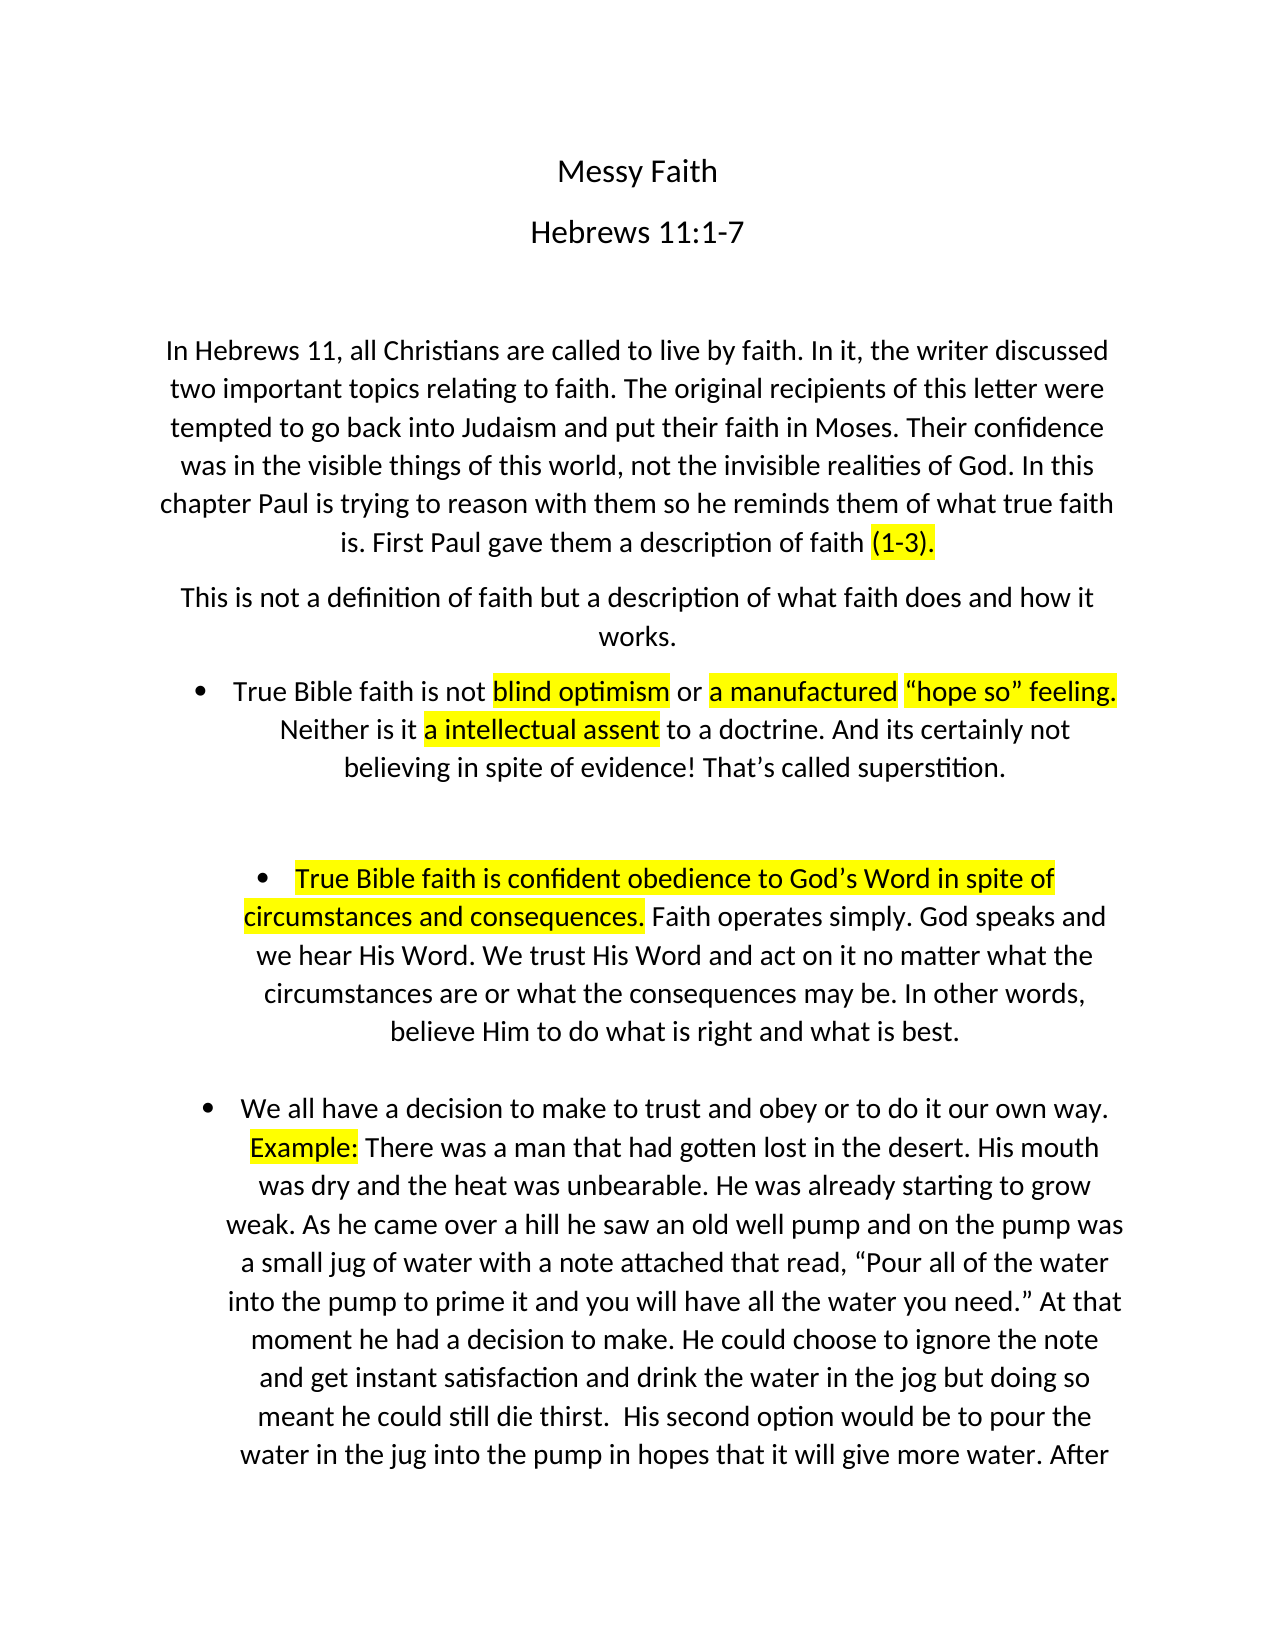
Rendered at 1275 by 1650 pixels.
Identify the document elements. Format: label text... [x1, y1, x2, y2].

text Messy Faith [150, 150, 1125, 191]
list True Bible faith is not blind optimism or a manufactured “hope so” feeling. Neither is it a intellectual assent to a doctrine. And its certainly not believing in spite of evidence! That’s called superstition. [187, 673, 1125, 785]
text Hebrews 11:1-7 [150, 211, 1125, 251]
text This is not a definition of faith but a description of what faith does and how it works. [150, 579, 1125, 653]
list True Bible faith is confident obedience to God’s Word in spite of circumstances and consequences. Faith operates simply. God speaks and we hear His Word. We trust His Word and act on it no matter what the circumstances are or what the consequences may be. In other words, believe Him to do what is right and what is best. [187, 860, 1125, 1049]
text In Hebrews 11, all Christians are called to live by faith. In it, the writer discussed two important topics relating to faith. The original recipients of this letter were tempted to go back into Judaism and put their faith in Moses. Their confidence was in the visible things of this world, not the invisible realities of God. In this chapter Paul is trying to reason with them so he reminds them of what true faith is. First Paul gave them a description of faith (1-3). [150, 332, 1125, 560]
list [187, 1090, 1125, 1472]
